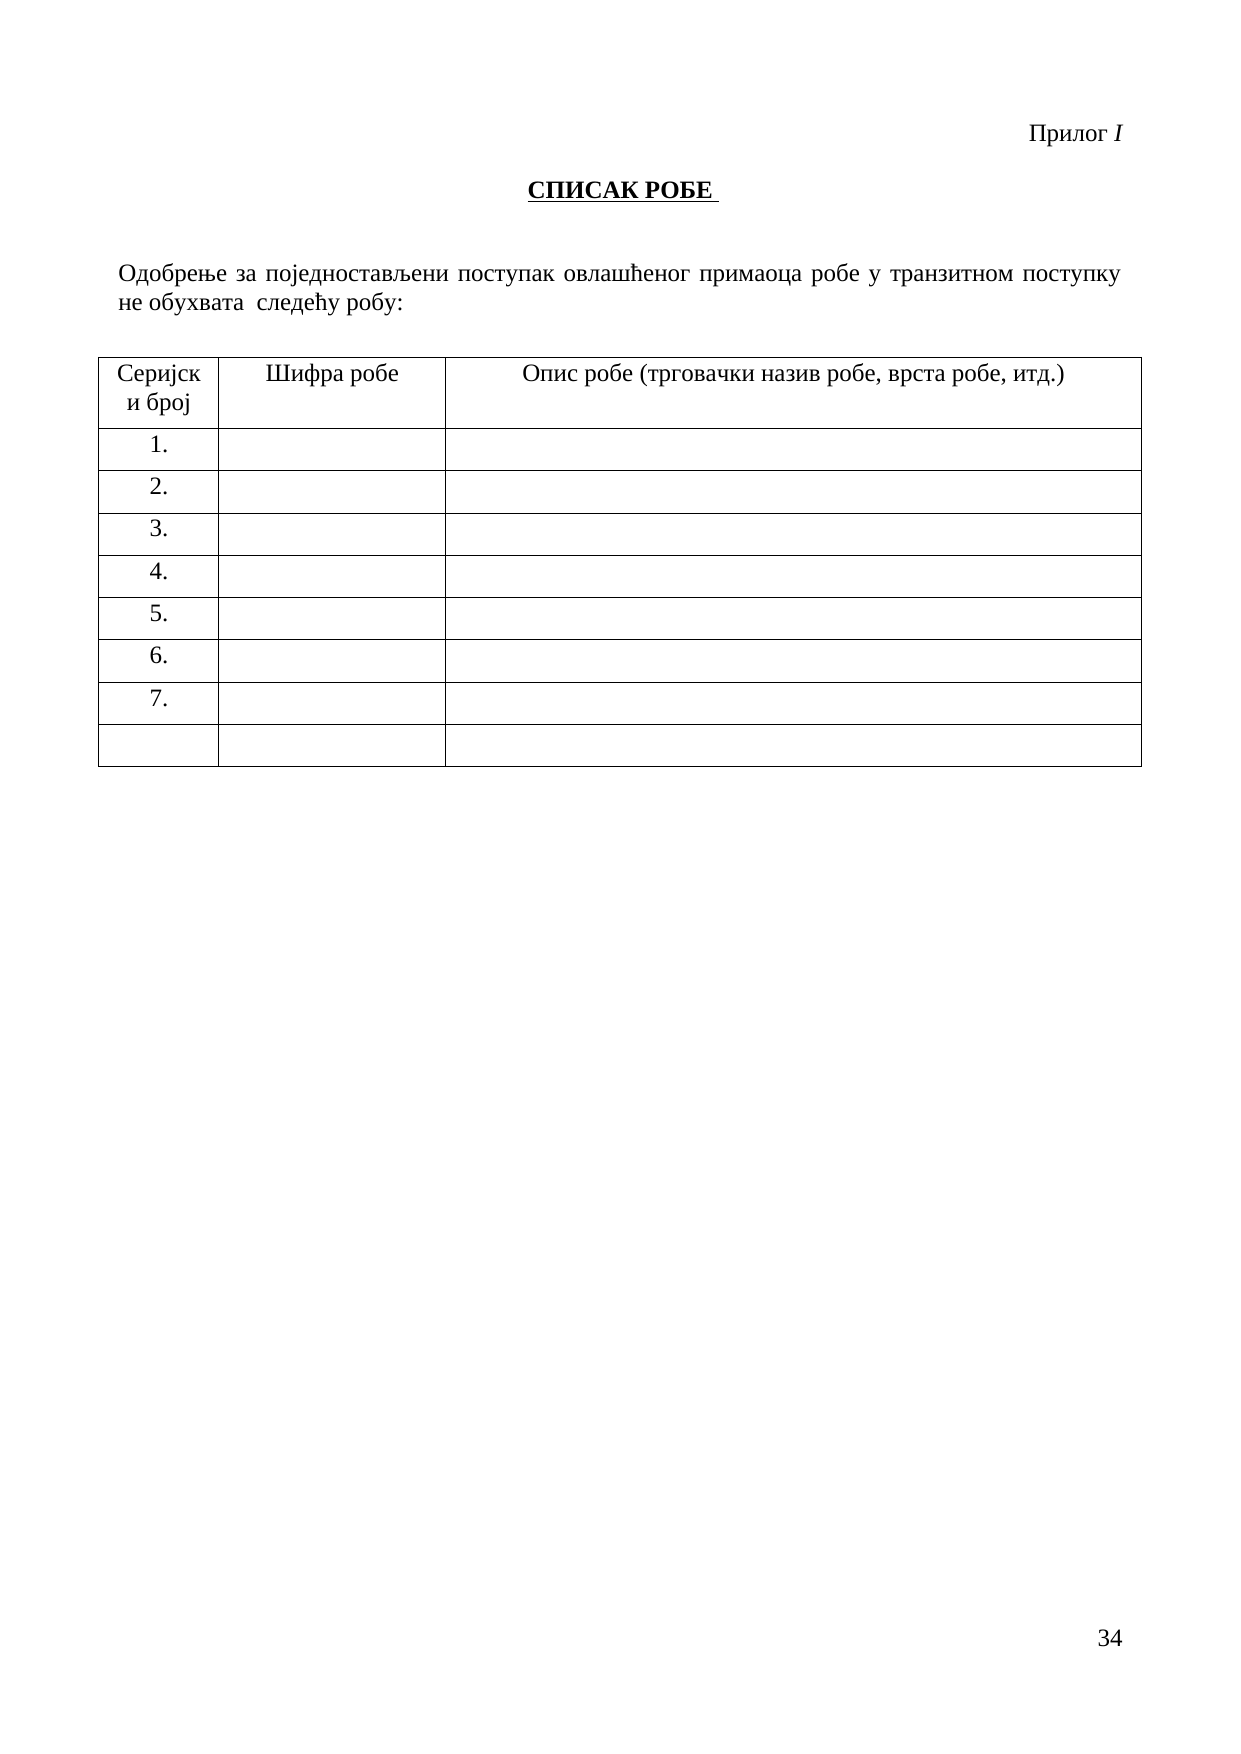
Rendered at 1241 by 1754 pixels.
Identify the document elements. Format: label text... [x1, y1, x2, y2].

table_cell [219, 471, 445, 512]
table_cell [219, 683, 445, 724]
table_header Шифра робе [219, 358, 445, 428]
table_header Серијски број [99, 358, 218, 428]
table_cell [446, 725, 1141, 766]
table_cell [446, 556, 1141, 597]
text СПИСАК РОБЕ [118, 176, 1122, 204]
table_cell [219, 640, 445, 682]
text Одобрење за поједностављени поступак овлашћеног примаоца робе у транзитном поступку не обухвата следећу робу: [118, 258, 1122, 316]
table_cell 7. [99, 683, 218, 724]
table_cell [99, 725, 218, 766]
table_cell [219, 725, 445, 766]
table_cell [446, 683, 1141, 724]
table_cell [219, 514, 445, 555]
table_cell [446, 429, 1141, 470]
table_cell 5. [99, 598, 218, 639]
table_header Опис робе (трговачки назив робе, врста робе, итд.) [446, 358, 1141, 428]
table_cell 4. [99, 556, 218, 597]
table_cell [219, 429, 445, 470]
text Прилог I [118, 118, 1122, 147]
table_cell 6. [99, 640, 218, 682]
table_cell [446, 514, 1141, 555]
table_cell [446, 471, 1141, 512]
table_cell [219, 598, 445, 639]
table_cell [446, 598, 1141, 639]
table_cell [219, 556, 445, 597]
table_cell 2. [99, 471, 218, 512]
table_cell 3. [99, 514, 218, 555]
table_cell 1. [99, 429, 218, 470]
table_cell [446, 640, 1141, 682]
